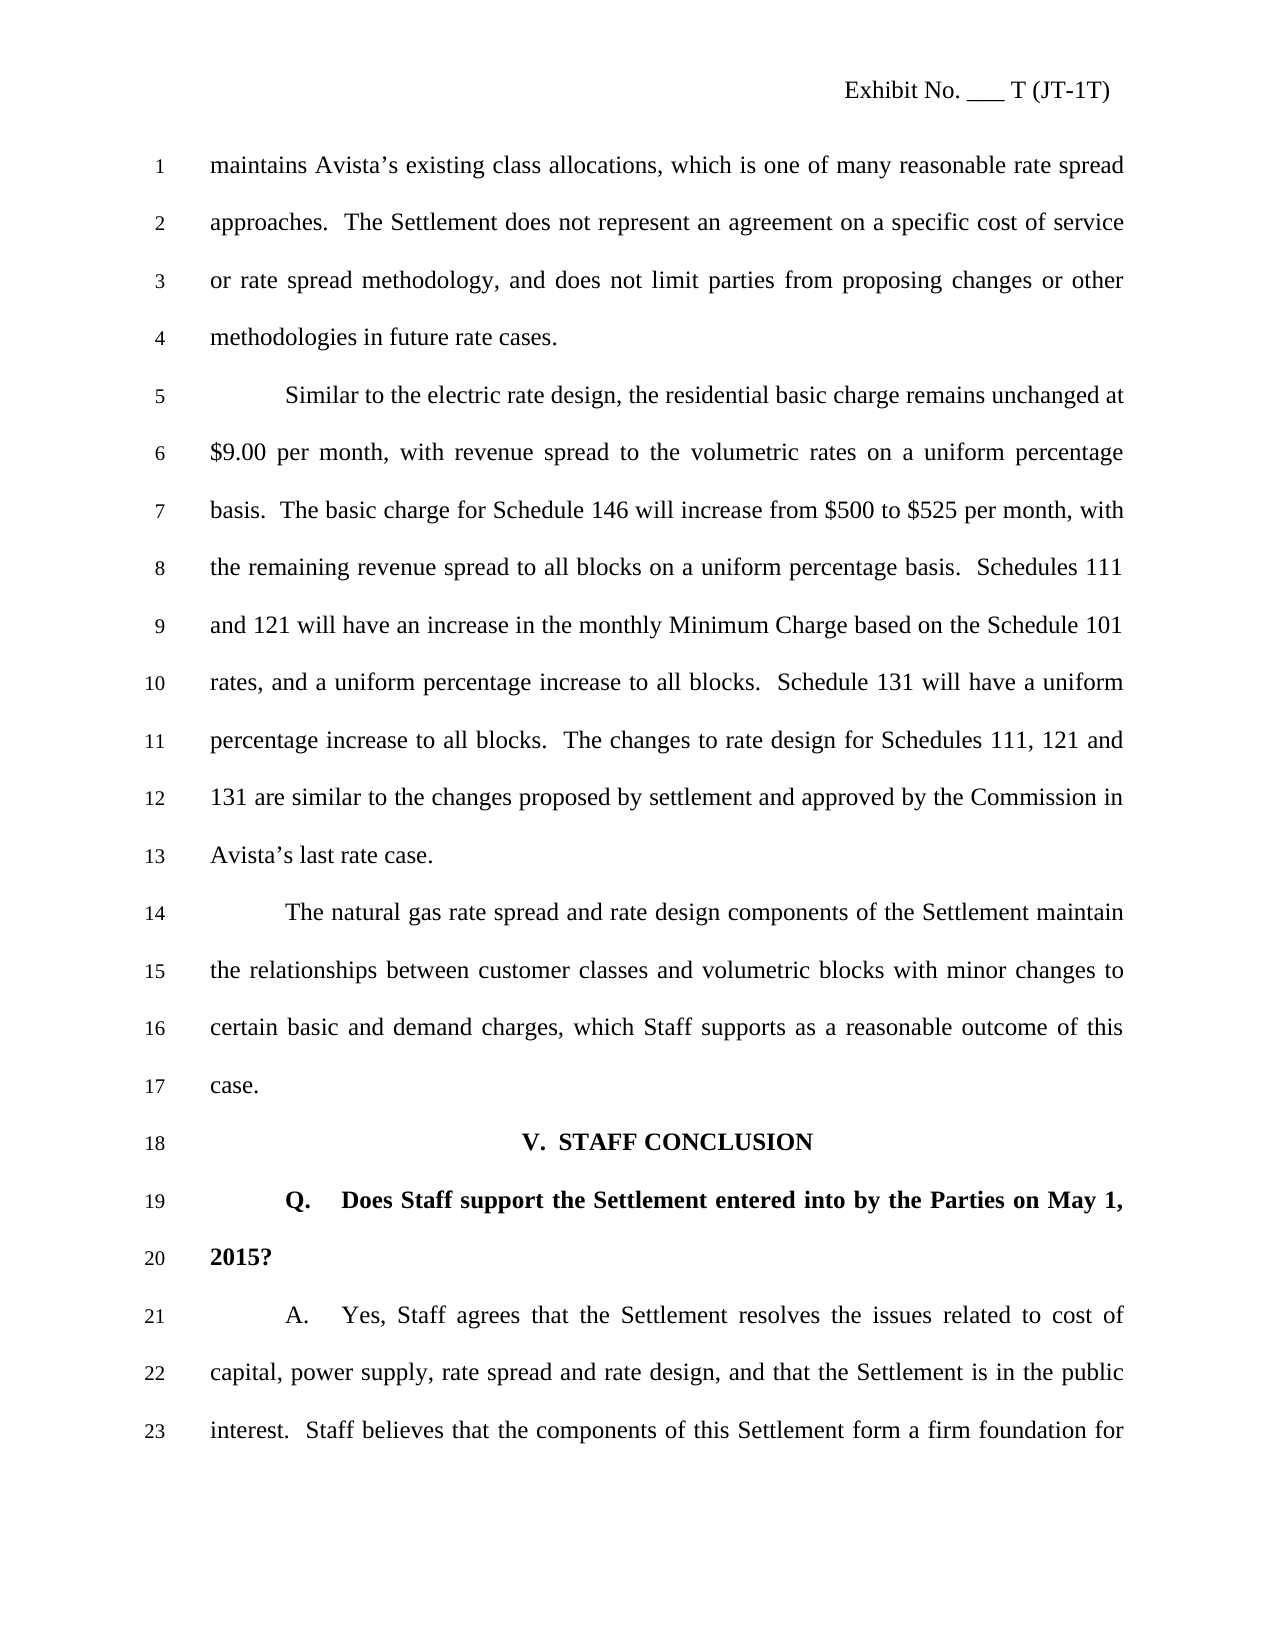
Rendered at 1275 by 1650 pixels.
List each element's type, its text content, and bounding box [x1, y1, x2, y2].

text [210, 150, 1125, 351]
text Q. Does Staff support the Settlement entered into by the Parties on May 1, 2015? [210, 1185, 1125, 1271]
text The natural gas rate spread and rate design components of the Settlement maintain the relationships between customer classes and volumetric blocks with minor changes to certain basic and demand charges, which Staff supports as a reasonable outcome of this case. [210, 897, 1125, 1099]
text V. STAFF CONCLUSION [210, 1127, 1125, 1156]
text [210, 1300, 1125, 1444]
text Similar to the electric rate design, the residential basic charge remains unchanged at $9.00 per month, with revenue spread to the volumetric rates on a uniform percentage basis. The basic charge for Schedule 146 will increase from $500 to $525 per month, with the remaining revenue spread to all blocks on a uniform percentage basis. Schedules 111 and 121 will have an increase in the monthly Minimum Charge based on the Schedule 101 rates, and a uniform percentage increase to all blocks. Schedule 131 will have a uniform percentage increase to all blocks. The changes to rate design for Schedules 111, 121 and 131 are similar to the changes proposed by settlement and approved by the Commission in Avista’s last rate case. [210, 380, 1125, 869]
